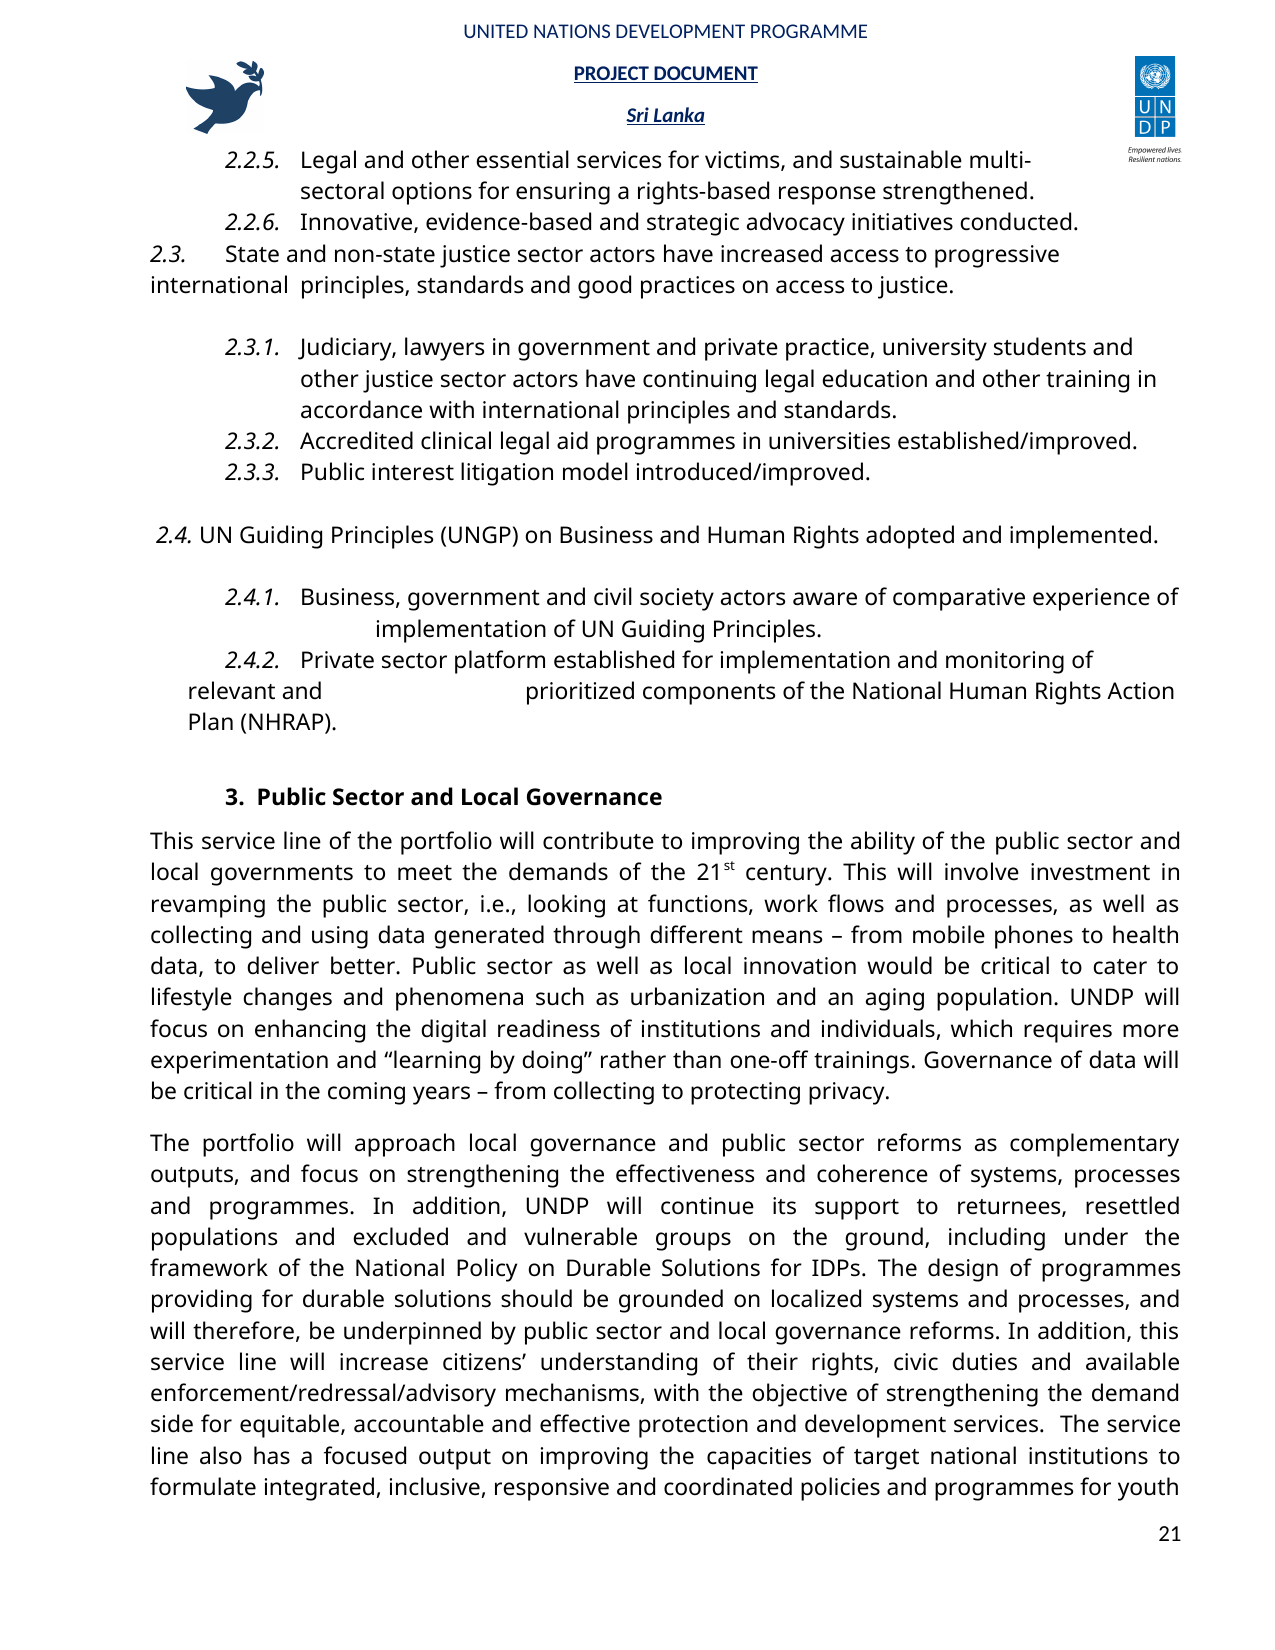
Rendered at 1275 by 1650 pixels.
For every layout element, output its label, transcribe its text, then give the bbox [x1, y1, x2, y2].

list 2.3.1. Judiciary, lawyers in government and private practice, university students and other justice sector actors have continuing legal education and other training in accordance with international principles and standards. [225, 331, 1181, 425]
list 2.2.6. Innovative, evidence-based and strategic advocacy initiatives conducted. [225, 206, 1181, 238]
list 2.4.1. Business, government and civil society actors aware of comparative experience of implementation of UN Guiding Principles. [187, 581, 1181, 644]
list 2.3.2. Accredited clinical legal aid programmes in universities established/improved. [225, 425, 1181, 456]
list 2.2.5. Legal and other essential services for victims, and sustainable multi-sectoral options for ensuring a rights-based response strengthened. [225, 144, 1181, 206]
picture [1128, 56, 1182, 162]
picture [186, 61, 264, 134]
list 2.3.3. Public interest litigation model introduced/improved. [225, 456, 1181, 488]
list 2.4. UN Guiding Principles (UNGP) on Business and Human Rights adopted and implemented. [150, 519, 1181, 550]
text 3. Public Sector and Local Governance [225, 781, 1181, 813]
text This service line of the portfolio will contribute to improving the ability of the public sector and local governments to meet the demands of the 21st century. This will involve investment in revamping the public sector, i.e., looking at functions, work flows and processes, as well as collecting and using data generated through different means – from mobile phones to health data, to deliver better. Public sector as well as local innovation would be critical to cater to lifestyle changes and phenomena such as urbanization and an aging population. UNDP will focus on enhancing the digital readiness of institutions and individuals, which requires more experimentation and “learning by doing” rather than one-off trainings. Governance of data will be critical in the coming years – from collecting to protecting privacy. [150, 825, 1181, 1106]
text 2.3. State and non-state justice sector actors have increased access to progressive international principles, standards and good practices on access to justice. [150, 238, 1181, 300]
list 2.4.2. Private sector platform established for implementation and monitoring of relevant and prioritized components of the National Human Rights Action Plan (NHRAP). [187, 644, 1181, 738]
